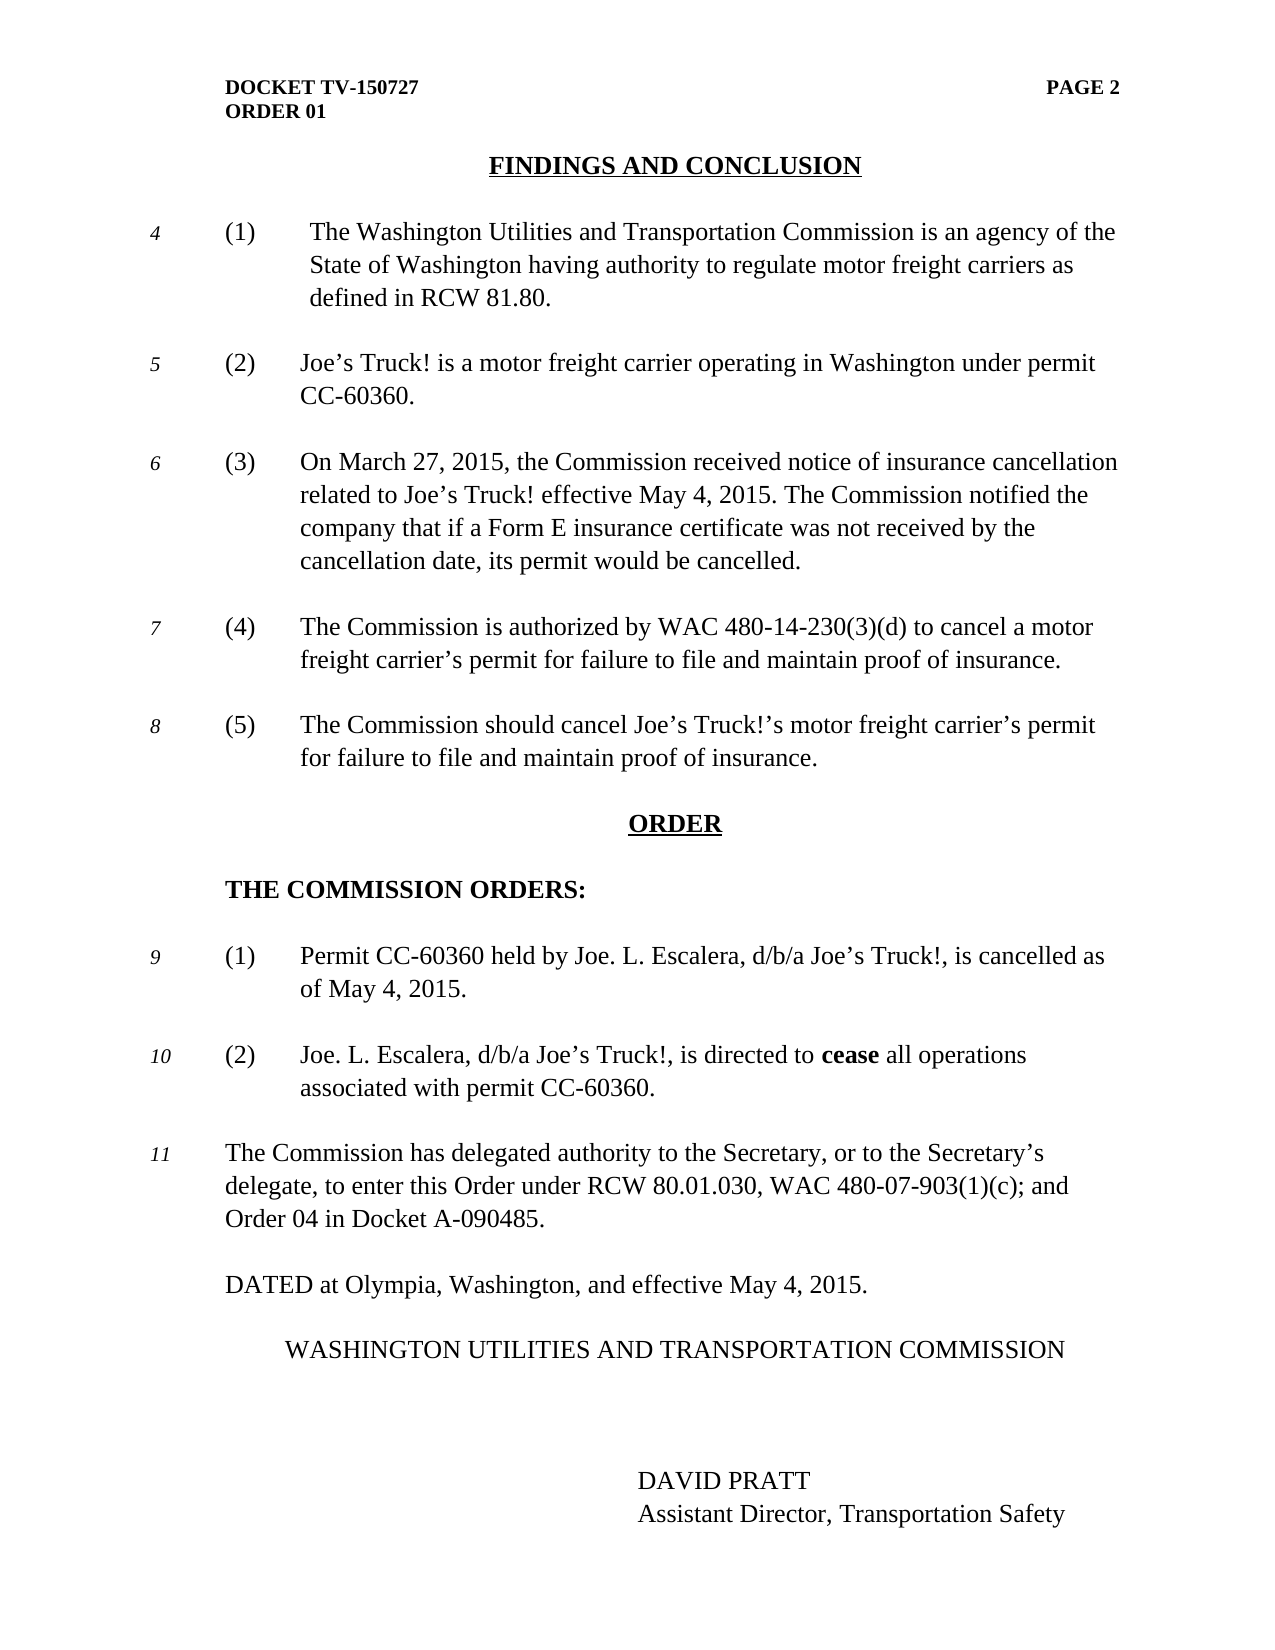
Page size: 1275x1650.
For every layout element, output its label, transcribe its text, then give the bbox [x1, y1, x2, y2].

list (2) Joe. L. Escalera, d/b/a Joe’s Truck!, is directed to cease all operations associated with permit CC-60360. [150, 1039, 1125, 1102]
list The Commission has delegated authority to the Secretary, or to the Secretary’s delegate, to enter this Order under RCW 80.01.030, WAC 480-07-903(1)(c); and Order 04 in Docket A-090485. [150, 1137, 1125, 1233]
text DAVID PRATT [225, 1465, 1125, 1495]
list (1) The Washington Utilities and Transportation Commission is an agency of the State of Washington having authority to regulate motor freight carriers as defined in RCW 81.80. [150, 216, 1125, 312]
text DATED at Olympia, Washington, and effective May 4, 2015. [225, 1269, 1125, 1299]
list (4) The Commission is authorized by WAC 480-14-230(3)(d) to cancel a motor freight carrier’s permit for failure to file and maintain proof of insurance. [150, 611, 1125, 674]
text THE COMMISSION ORDERS: [225, 874, 1125, 904]
subtitle WASHINGTON UTILITIES AND TRANSPORTATION COMMISSION [225, 1334, 1125, 1364]
text Assistant Director, Transportation Safety [225, 1498, 1125, 1528]
list (2) Joe’s Truck! is a motor freight carrier operating in Washington under permit CC-60360. [150, 347, 1125, 410]
text ORDER [225, 808, 1125, 838]
text FINDINGS AND CONCLUSION [225, 150, 1125, 180]
list (1) Permit CC-60360 held by Joe. L. Escalera, d/b/a Joe’s Truck!, is cancelled as of May 4, 2015. [150, 940, 1125, 1003]
list (5) The Commission should cancel Joe’s Truck!’s motor freight carrier’s permit for failure to file and maintain proof of insurance. [150, 709, 1125, 772]
list (3) On March 27, 2015, the Commission received notice of insurance cancellation related to Joe’s Truck! effective May 4, 2015. The Commission notified the company that if a Form E insurance certificate was not received by the cancellation date, its permit would be cancelled. [150, 446, 1125, 575]
